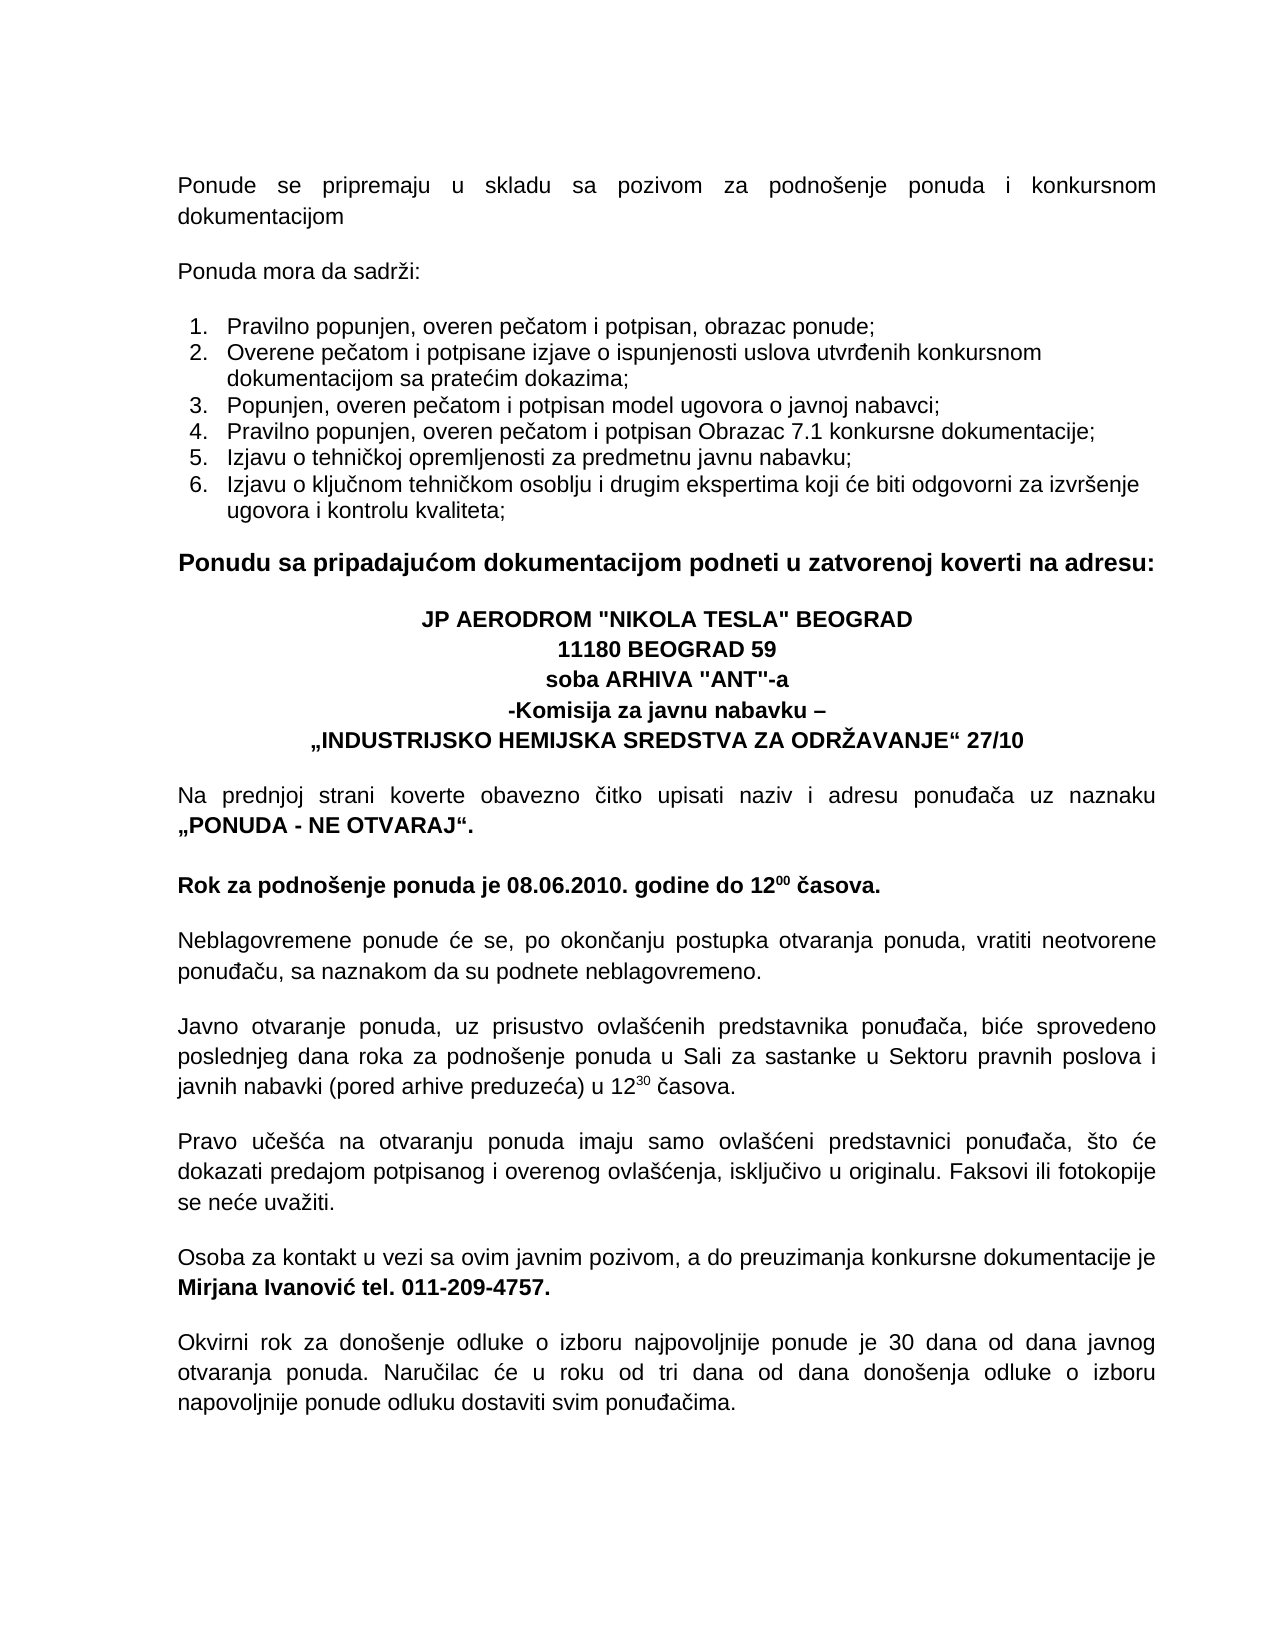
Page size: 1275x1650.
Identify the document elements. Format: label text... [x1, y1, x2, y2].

text Na prednjoj strani koverte obavezno čitko upisati naziv i adresu ponuđača uz naznaku „PONUDA - NE OTVARAJ“. [177, 782, 1157, 838]
text Osoba za kontakt u vezi sa ovim javnim pozivom, a do preuzimanja konkursne dokumentacije je Mirjana Ivanović tel. 011-209-4757. [177, 1243, 1157, 1300]
list Izjavu o tehničkoj opremljenosti za predmetnu javnu nabavku; [189, 444, 1157, 471]
text Rok za podnošenje ponuda je 08.06.2010. godine do 1200 časova. [177, 872, 1157, 899]
text Ponudu sa pripadajućom dokumentacijom podneti u zatvorenoj koverti na adresu: [177, 548, 1157, 577]
text soba ARHIVA ''ANT''-a [177, 666, 1157, 693]
list Pravilno popunjen, overen pečatom i potpisan, obrazac ponude; [189, 313, 1157, 339]
list Overene pečatom i potpisane izjave o ispunjenosti uslova utvrđenih konkursnom dokumentacijom sa pratećim dokazima; [189, 339, 1157, 392]
text Ponude se pripremaju u skladu sa pozivom za podnošenje ponuda i konkursnom dokumentacijom [177, 172, 1157, 229]
text -Komisija za javnu nabavku – [177, 697, 1157, 723]
text „INDUSTRIJSKO HEMIJSKA SREDSTVA ZA ODRŽAVANJE“ 27/10 [177, 727, 1157, 753]
text Ponuda mora da sadrži: [177, 258, 1157, 284]
text JP AERODROM "NIKOLA TESLA" BEOGRAD [177, 606, 1157, 632]
list Pravilno popunjen, overen pečatom i potpisan Obrazac 7.1 konkursne dokumentacije; [189, 418, 1157, 444]
text 11180 BEOGRAD 59 [177, 636, 1157, 663]
text Pravo učešća na otvaranju ponuda imaju samo ovlašćeni predstavnici ponuđača, što će dokazati predajom potpisanog i overenog ovlašćenja, isključivo u originalu. Faksovi ili fotokopije se neće uvažiti. [177, 1128, 1157, 1215]
list Popunjen, overen pečatom i potpisan model ugovora o javnoj nabavci; [189, 392, 1157, 418]
text Javno otvaranje ponuda, uz prisustvo ovlašćenih predstavnika ponuđača, biće sprovedeno poslednjeg dana roka za podnošenje ponuda u Sali za sastanke u Sektoru pravnih poslova i javnih nabavki (pored arhive preduzeća) u 1230 časova. [177, 1013, 1157, 1099]
text Okvirni rok za donošenje odluke o izboru najpovoljnije ponude je 30 dana od dana javnog otvaranja ponuda. Naručilac će u roku od tri dana od dana donošenja odluke o izboru napovoljnije ponude odluku dostaviti svim ponuđačima. [177, 1329, 1157, 1416]
text Neblagovremene ponude će se, po okončanju postupka otvaranja ponuda, vratiti neotvorene ponuđaču, sa naznakom da su podnete neblagovremeno. [177, 927, 1157, 984]
list Izjavu o ključnom tehničkom osoblju i drugim ekspertima koji će biti odgovorni za izvršenje ugovora i kontrolu kvaliteta; [189, 471, 1157, 523]
